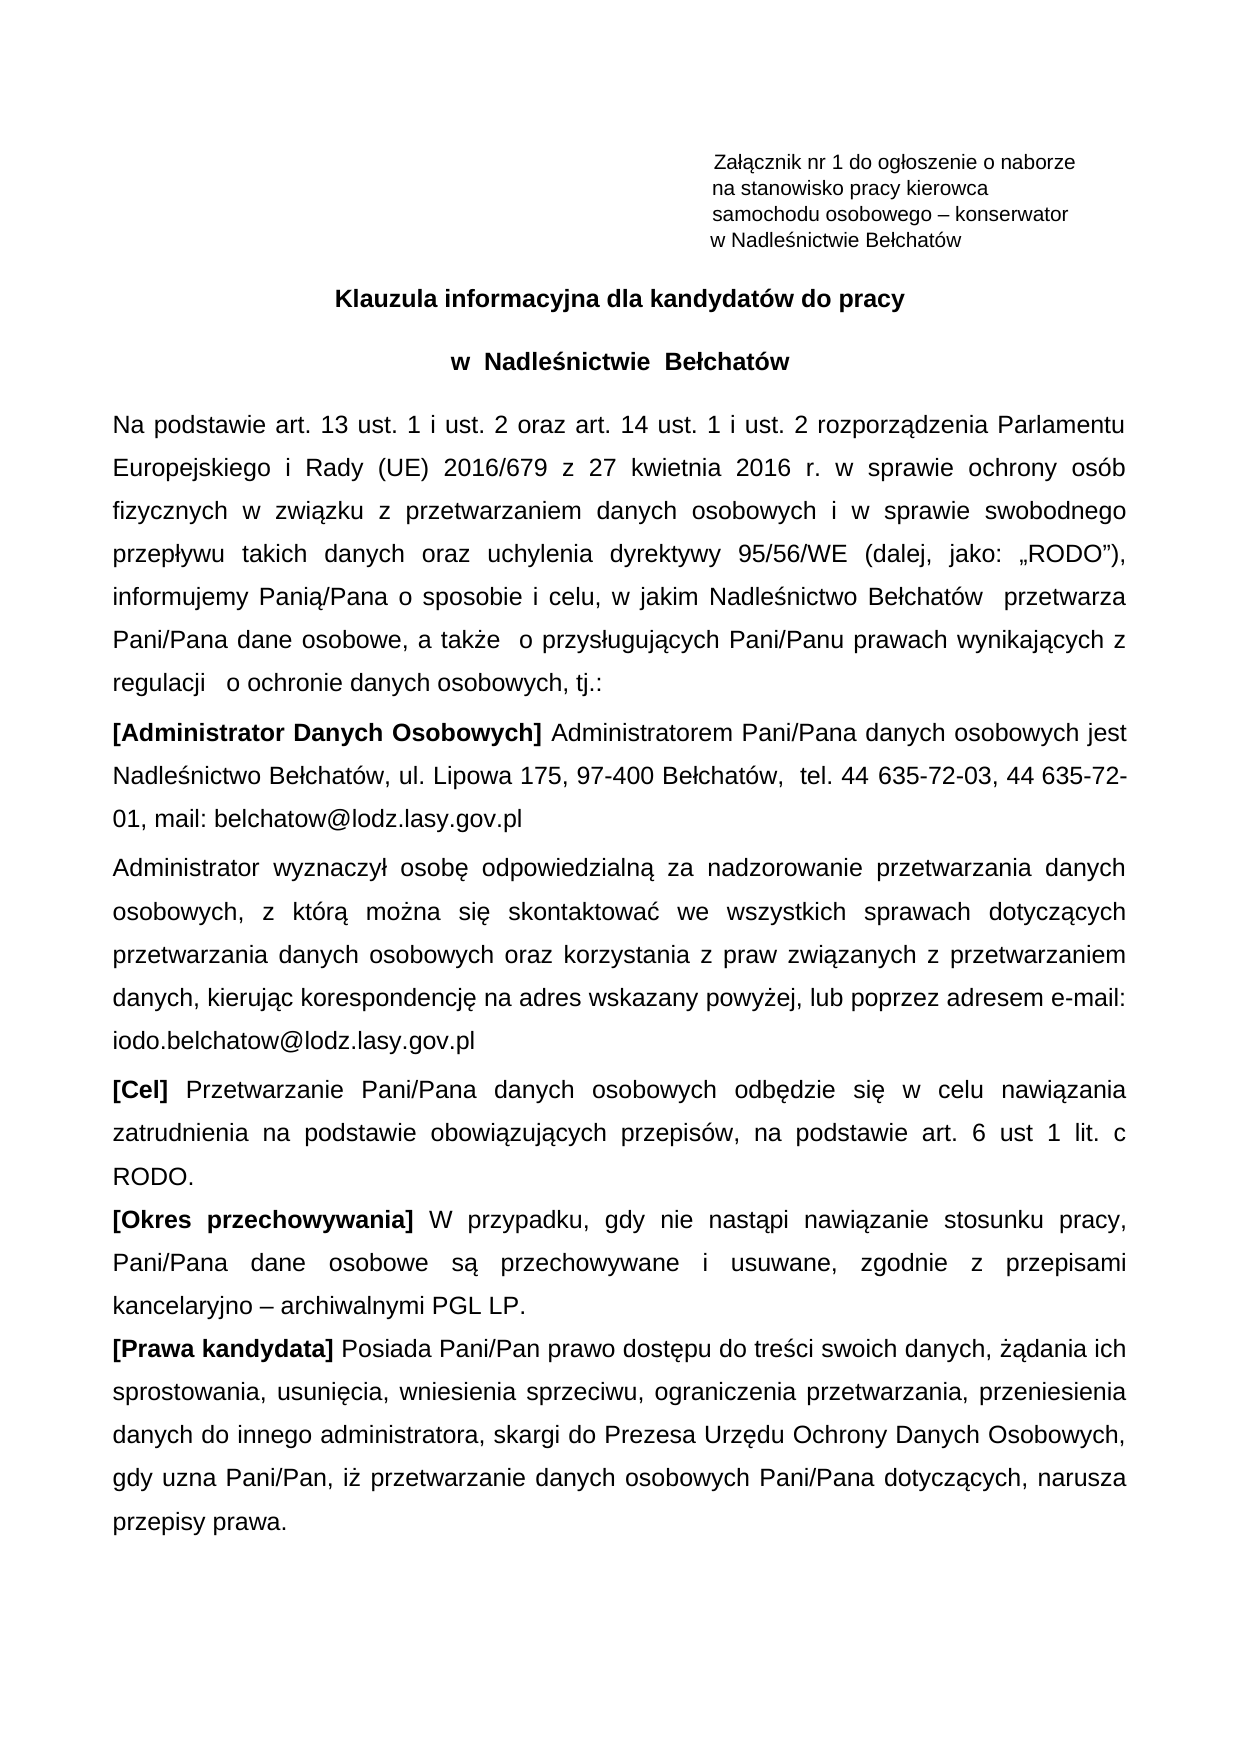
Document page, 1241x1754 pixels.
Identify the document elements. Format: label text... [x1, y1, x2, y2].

text samochodu osobowego – konserwator [112, 202, 1128, 226]
list [Prawa kandydata] Posiada Pani/Pan prawo dostępu do treści swoich danych, żądania ich sprostowania, usunięcia, wniesienia sprzeciwu, ograniczenia przetwarzania, przeniesienia danych do innego administratora, skargi do Prezesa Urzędu Ochrony Danych Osobowych, gdy uzna Pani/Pan, iż przetwarzanie danych osobowych Pani/Pana dotyczących, narusza przepisy prawa. [112, 1334, 1128, 1535]
text Załącznik nr 1 do ogłoszenie o naborze [112, 150, 1128, 174]
text w Nadleśnictwie Bełchatów [112, 227, 1128, 251]
text Administrator wyznaczył osobę odpowiedzialną za nadzorowanie przetwarzania danych osobowych, z którą można się skontaktować we wszystkich sprawach dotyczących przetwarzania danych osobowych oraz korzystania z praw związanych z przetwarzaniem danych, kierując korespondencję na adres wskazany powyżej, lub poprzez adresem e-mail: iodo.belchatow@lodz.lasy.gov.pl [112, 853, 1128, 1054]
text w Nadleśnictwie Bełchatów [112, 346, 1128, 375]
text Klauzula informacyjna dla kandydatów do pracy [112, 284, 1128, 313]
list [Cel] Przetwarzanie Pani/Pana danych osobowych odbędzie się w celu nawiązania zatrudnienia na podstawie obowiązujących przepisów, na podstawie art. 6 ust 1 lit. c RODO. [112, 1075, 1128, 1190]
text Na podstawie art. 13 ust. 1 i ust. 2 oraz art. 14 ust. 1 i ust. 2 rozporządzenia Parlamentu Europejskiego i Rady (UE) 2016/679 z 27 kwietnia 2016 r. w sprawie ochrony osób fizycznych w związku z przetwarzaniem danych osobowych i w sprawie swobodnego przepływu takich danych oraz uchylenia dyrektywy 95/56/WE (dalej, jako: „RODO”), informujemy Panią/Pana o sposobie i celu, w jakim Nadleśnictwo Bełchatów przetwarza Pani/Pana dane osobowe, a także o przysługujących Pani/Panu prawach wynikających z regulacji o ochronie danych osobowych, tj.: [112, 409, 1128, 697]
text na stanowisko pracy kierowca [112, 176, 1128, 200]
list [Administrator Danych Osobowych] Administratorem Pani/Pana danych osobowych jest Nadleśnictwo Bełchatów, ul. Lipowa 175, 97-400 Bełchatów, tel. 44 635-72-03, 44 635-72-01, mail: belchatow@lodz.lasy.gov.pl [112, 718, 1128, 833]
list [Okres przechowywania] W przypadku, gdy nie nastąpi nawiązanie stosunku pracy, Pani/Pana dane osobowe są przechowywane i usuwane, zgodnie z przepisami kancelaryjno – archiwalnymi PGL LP. [112, 1204, 1128, 1319]
